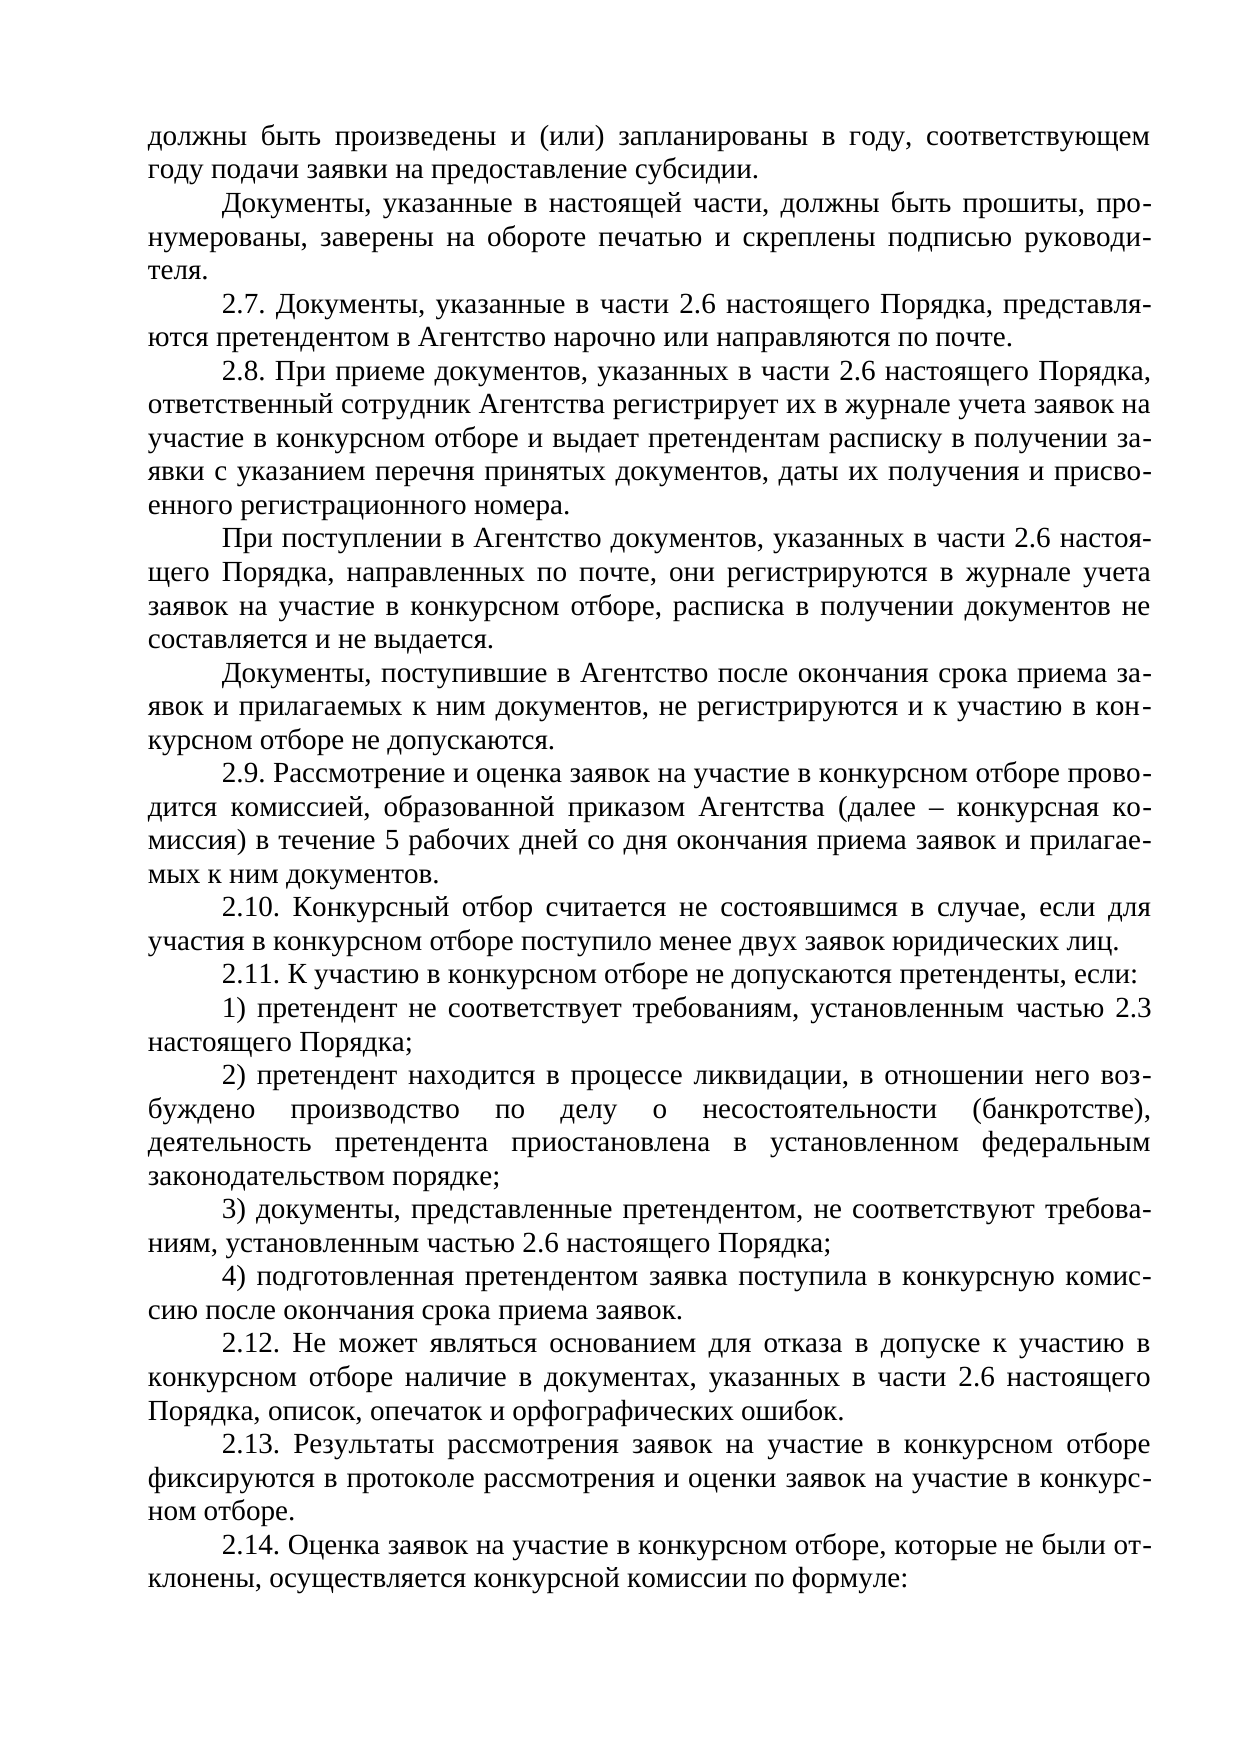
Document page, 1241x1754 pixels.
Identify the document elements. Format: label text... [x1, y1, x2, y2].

text 2.11. К участию в конкурсном отборе не допускаются претенденты, если: [148, 957, 1152, 990]
text 2.14. Оценка заявок на участие в конкурсном отборе, которые не были отклонены, осуществляется конкурсной комиссии по формуле: [148, 1527, 1152, 1594]
text 2.10. Конкурсный отбор считается не состоявшимся в случае, если для участия в конкурсном отборе поступило менее двух заявок юридических лиц. [148, 889, 1152, 957]
text 2.12. Не может являться основанием для отказа в допуске к участию в конкурсном отборе наличие в документах, указанных в части 2.6 настоящего Порядка, описок, опечаток и орфографических ошибок. [148, 1326, 1152, 1426]
text При поступлении в Агентство документов, указанных в части 2.6 настоящего Порядка, направленных по почте, они регистрируются в журнале учета заявок на участие в конкурсном отборе, расписка в получении документов не составляется и не выдается. [148, 521, 1152, 655]
text 2.13. Результаты рассмотрения заявок на участие в конкурсном отборе фиксируются в протоколе рассмотрения и оценки заявок на участие в конкурсном отборе. [148, 1426, 1152, 1527]
text 2) претендент находится в процессе ликвидации, в отношении него возбуждено производство по делу о несостоятельности (банкротстве), деятельность претендента приостановлена в установленном федеральным законодательством порядке; [148, 1057, 1152, 1191]
text 3) документы, представленные претендентом, не соответствуют требованиям, установленным частью 2.6 настоящего Порядка; [148, 1191, 1152, 1258]
text Документы, указанные в настоящей части, должны быть прошиты, пронумерованы, заверены на обороте печатью и скреплены подписью руководителя. [148, 185, 1152, 286]
text 2.9. Рассмотрение и оценка заявок на участие в конкурсном отборе проводится комиссией, образованной приказом Агентства (далее – конкурсная комиссия) в течение 5 рабочих дней со дня окончания приема заявок и прилагаемых к ним документов. [148, 755, 1152, 889]
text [148, 118, 1152, 185]
text 2.7. Документы, указанные в части 2.6 настоящего Порядка, представляются претендентом в Агентство нарочно или направляются по почте. [148, 286, 1152, 353]
text Документы, поступившие в Агентство после окончания срока приема заявок и прилагаемых к ним документов, не регистрируются и к участию в конкурсном отборе не допускаются. [148, 655, 1152, 755]
text 2.8. При приеме документов, указанных в части 2.6 настоящего Порядка, ответственный сотрудник Агентства регистрирует их в журнале учета заявок на участие в конкурсном отборе и выдает претендентам расписку в получении заявки с указанием перечня принятых документов, даты их получения и присвоенного регистрационного номера. [148, 353, 1152, 521]
text 1) претендент не соответствует требованиям, установленным частью 2.3 настоящего Порядка; [148, 990, 1152, 1057]
text 4) подготовленная претендентом заявка поступила в конкурсную комиссию после окончания срока приема заявок. [148, 1258, 1152, 1326]
